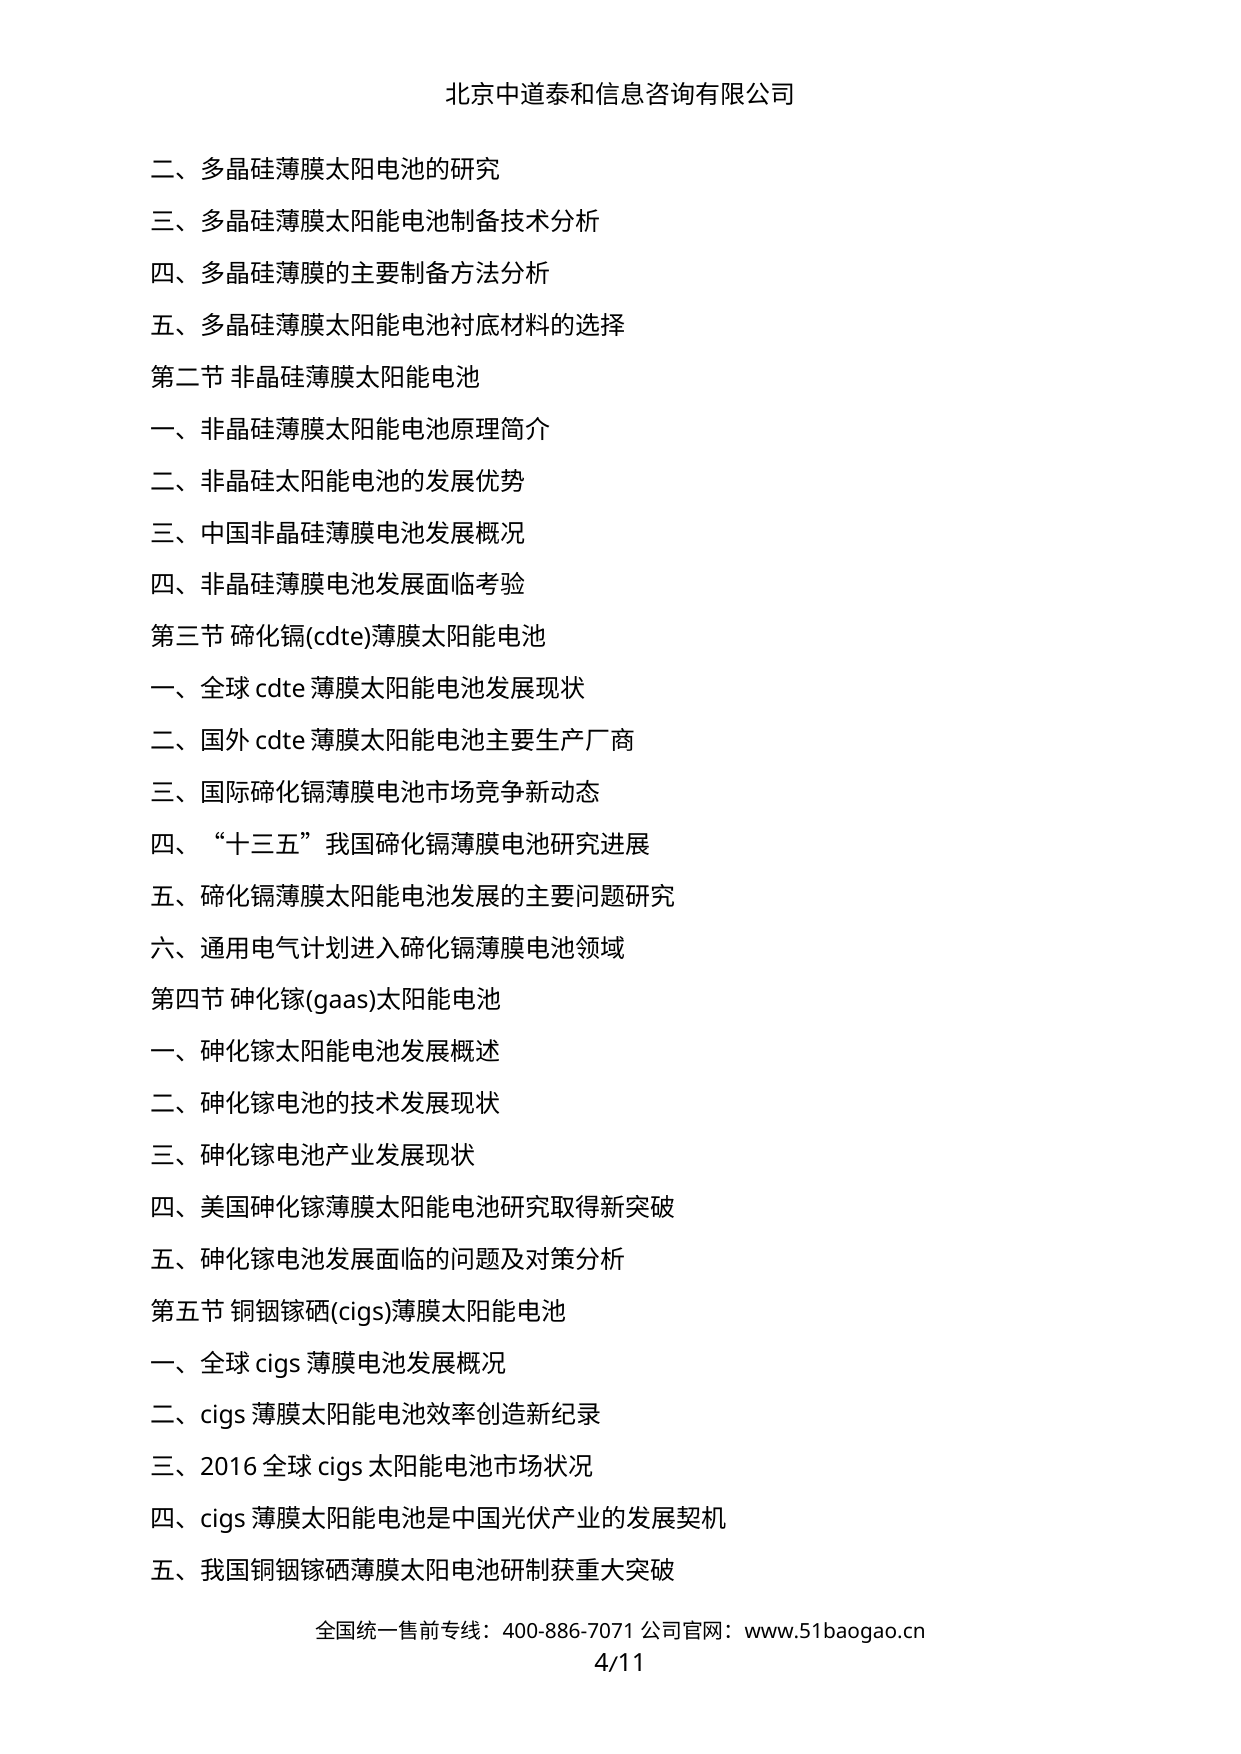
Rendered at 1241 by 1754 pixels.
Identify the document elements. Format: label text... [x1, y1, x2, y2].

text 三、国际碲化镉薄膜电池市场竞争新动态 [150, 772, 1090, 809]
text 三、2016全球cigs太阳能电池市场状况 [150, 1447, 1090, 1483]
text 四、cigs薄膜太阳能电池是中国光伏产业的发展契机 [150, 1499, 1090, 1535]
text 五、多晶硅薄膜太阳能电池衬底材料的选择 [150, 306, 1090, 342]
text 第三节 碲化镉(cdte)薄膜太阳能电池 [150, 617, 1090, 653]
text 第五节 铜铟镓硒(cigs)薄膜太阳能电池 [150, 1291, 1090, 1327]
text 二、非晶硅太阳能电池的发展优势 [150, 461, 1090, 497]
text 二、多晶硅薄膜太阳电池的研究 [150, 150, 1090, 186]
text 二、国外cdte薄膜太阳能电池主要生产厂商 [150, 721, 1090, 757]
text 第四节 砷化镓(gaas)太阳能电池 [150, 980, 1090, 1016]
text 一、全球cigs薄膜电池发展概况 [150, 1343, 1090, 1379]
text 五、砷化镓电池发展面临的问题及对策分析 [150, 1239, 1090, 1276]
text 四、美国砷化镓薄膜太阳能电池研究取得新突破 [150, 1187, 1090, 1224]
text 二、cigs薄膜太阳能电池效率创造新纪录 [150, 1395, 1090, 1431]
text 四、非晶硅薄膜电池发展面临考验 [150, 565, 1090, 601]
text 六、通用电气计划进入碲化镉薄膜电池领域 [150, 928, 1090, 964]
text 四、多晶硅薄膜的主要制备方法分析 [150, 254, 1090, 290]
text 三、中国非晶硅薄膜电池发展概况 [150, 513, 1090, 549]
text 二、砷化镓电池的技术发展现状 [150, 1084, 1090, 1120]
text 一、砷化镓太阳能电池发展概述 [150, 1032, 1090, 1068]
text 三、砷化镓电池产业发展现状 [150, 1136, 1090, 1172]
text 五、我国铜铟镓硒薄膜太阳电池研制获重大突破 [150, 1551, 1090, 1587]
text 三、多晶硅薄膜太阳能电池制备技术分析 [150, 202, 1090, 238]
text 一、非晶硅薄膜太阳能电池原理简介 [150, 409, 1090, 446]
text 四、“十三五”我国碲化镉薄膜电池研究进展 [150, 824, 1090, 861]
text 一、全球cdte薄膜太阳能电池发展现状 [150, 669, 1090, 705]
text 五、碲化镉薄膜太阳能电池发展的主要问题研究 [150, 876, 1090, 912]
text 第二节 非晶硅薄膜太阳能电池 [150, 357, 1090, 394]
